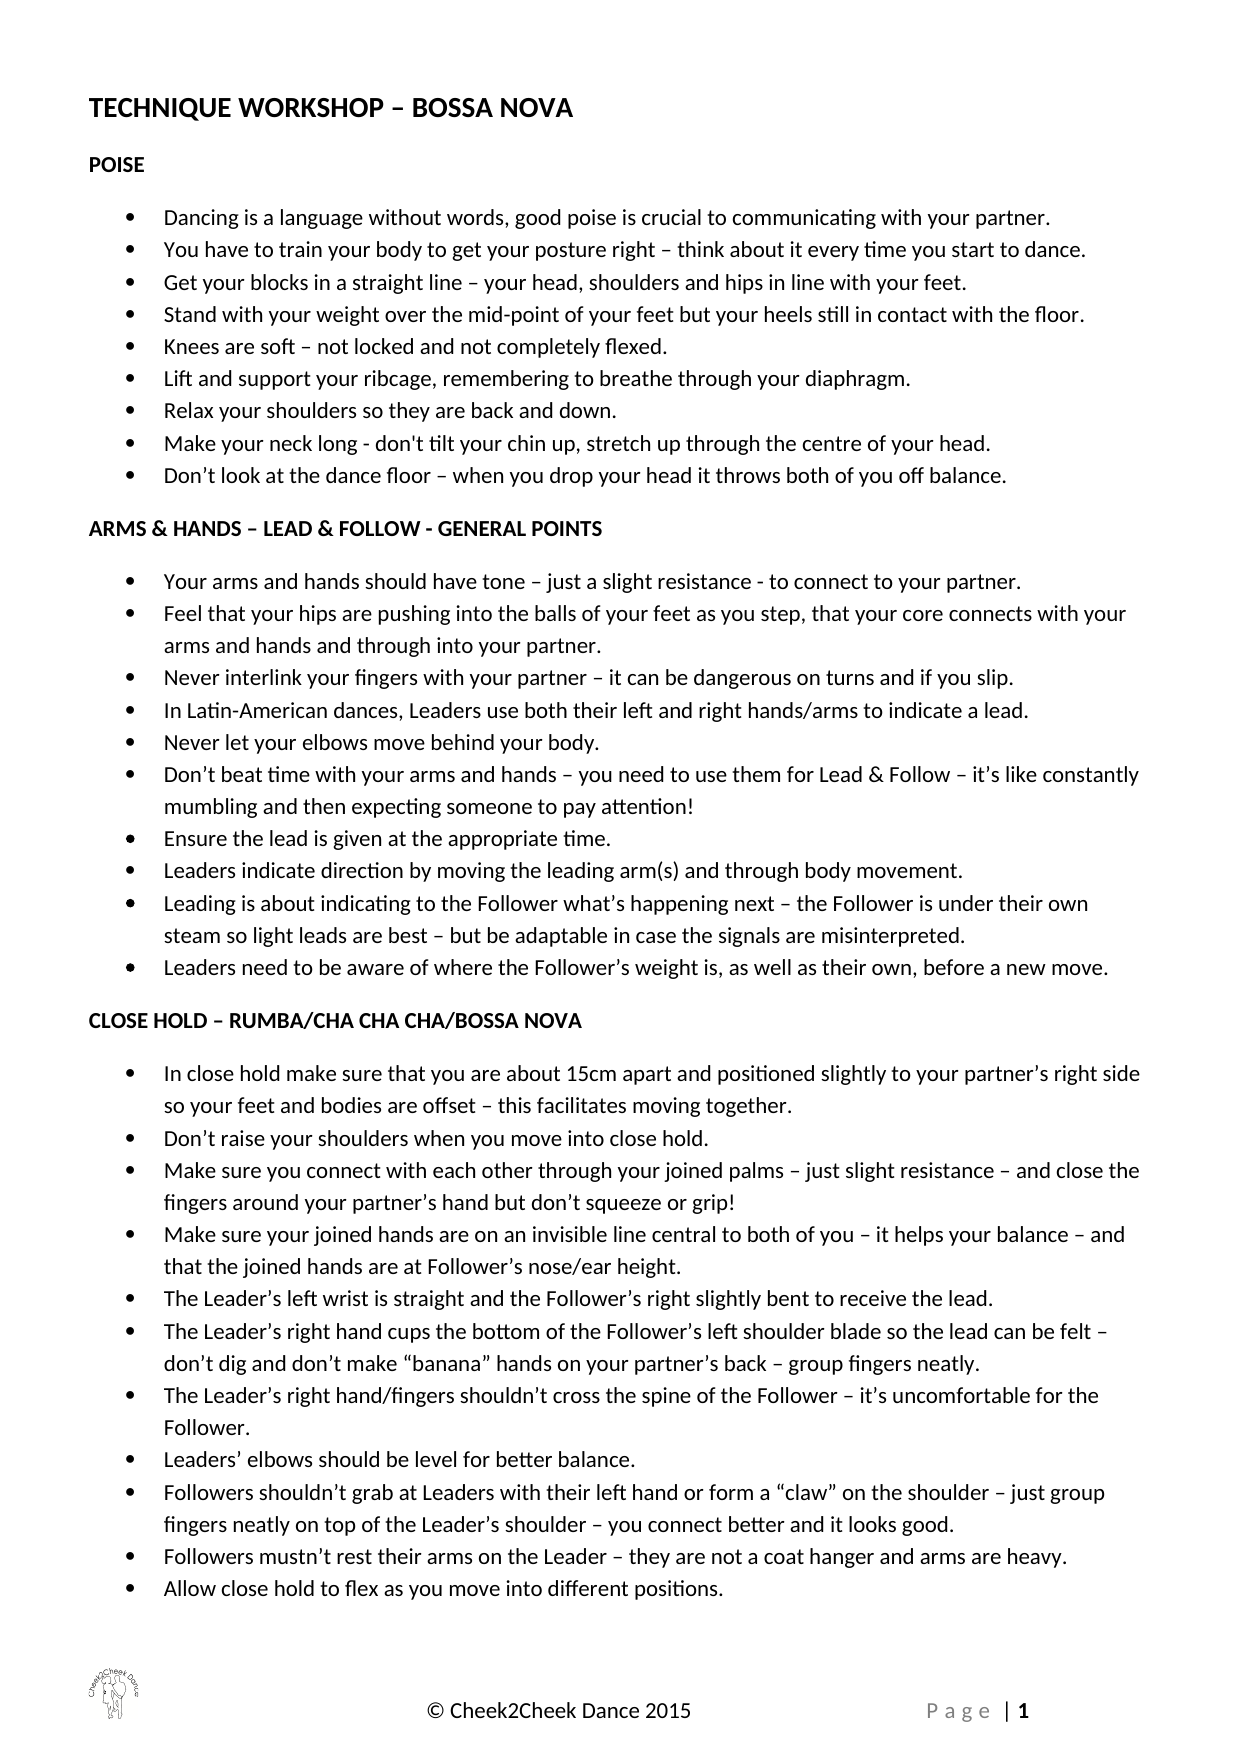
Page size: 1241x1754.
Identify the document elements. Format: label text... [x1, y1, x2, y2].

list Followers mustn’t rest their arms on the Leader – they are not a coat hanger and arms are heavy. [126, 1542, 1152, 1570]
list In close hold make sure that you are about 15cm apart and positioned slightly to your partner’s right side so your feet and bodies are offset – this facilitates moving together. [126, 1059, 1152, 1119]
list Don’t raise your shoulders when you move into close hold. [126, 1124, 1152, 1152]
list Never let your elbows move behind your body. [126, 728, 1152, 756]
list Stand with your weight over the mid-point of your feet but your heels still in contact with the floor. [126, 300, 1152, 328]
list The Leader’s right hand cups the bottom of the Follower’s left shoulder blade so the lead can be felt – don’t dig and don’t make “banana” hands on your partner’s back – group fingers neatly. [126, 1317, 1152, 1377]
list Never interlink your fingers with your partner – it can be dangerous on turns and if you slip. [126, 663, 1152, 692]
list Make sure your joined hands are on an invisible line central to both of you – it helps your balance – and that the joined hands are at Follower’s nose/ear height. [126, 1220, 1152, 1280]
list The Leader’s right hand/fingers shouldn’t cross the spine of the Follower – it’s uncomfortable for the Follower. [126, 1381, 1152, 1441]
list Allow close hold to flex as you move into different positions. [126, 1574, 1152, 1602]
list Don’t look at the dance floor – when you drop your head it throws both of you off balance. [126, 461, 1152, 489]
list In Latin-American dances, Leaders use both their left and right hands/arms to indicate a lead. [126, 696, 1152, 724]
text POISE [89, 150, 1152, 178]
list Leading is about indicating to the Follower what’s happening next – the Follower is under their own steam so light leads are best – but be adaptable in case the signals are misinterpreted. [126, 889, 1152, 949]
list Dancing is a language without words, good poise is crucial to communicating with your partner. [126, 203, 1152, 231]
list Make sure you connect with each other through your joined palms – just slight resistance – and close the fingers around your partner’s hand but don’t squeeze or grip! [126, 1156, 1152, 1216]
list Leaders need to be aware of where the Follower’s weight is, as well as their own, before a new move. [126, 953, 1152, 981]
picture [88, 1668, 139, 1719]
list Get your blocks in a straight line – your head, shoulders and hips in line with your feet. [126, 268, 1152, 296]
list Relax your shoulders so they are back and down. [126, 397, 1152, 424]
list Feel that your hips are pushing into the balls of your feet as you step, that your core connects with your arms and hands and through into your partner. [126, 599, 1152, 659]
text ARMS & HANDS – LEAD & FOLLOW - GENERAL POINTS [89, 514, 1152, 542]
text TECHNIQUE WORKSHOP – BOSSA NOVA [89, 89, 1152, 124]
text CLOSE HOLD – RUMBA/CHA CHA CHA/BOSSA NOVA [89, 1006, 1152, 1034]
list Leaders indicate direction by moving the leading arm(s) and through body movement. [126, 857, 1152, 885]
list Knees are soft – not locked and not completely flexed. [126, 332, 1152, 360]
list Your arms and hands should have tone – just a slight resistance - to connect to your partner. [126, 567, 1152, 595]
list You have to train your body to get your posture right – think about it every time you start to dance. [126, 236, 1152, 264]
list Make your neck long - don't tilt your chin up, stretch up through the centre of your head. [126, 429, 1152, 457]
list Don’t beat time with your arms and hands – you need to use them for Lead & Follow – it’s like constantly mumbling and then expecting someone to pay attention! [126, 760, 1152, 820]
list Lift and support your ribcage, remembering to breathe through your diaphragm. [126, 364, 1152, 392]
list Ensure the lead is given at the appropriate time. [126, 824, 1152, 852]
list The Leader’s left wrist is straight and the Follower’s right slightly bent to receive the lead. [126, 1284, 1152, 1313]
list Followers shouldn’t grab at Leaders with their left hand or form a “claw” on the shoulder – just group fingers neatly on top of the Leader’s shoulder – you connect better and it looks good. [126, 1478, 1152, 1538]
list Leaders’ elbows should be level for better balance. [126, 1446, 1152, 1473]
